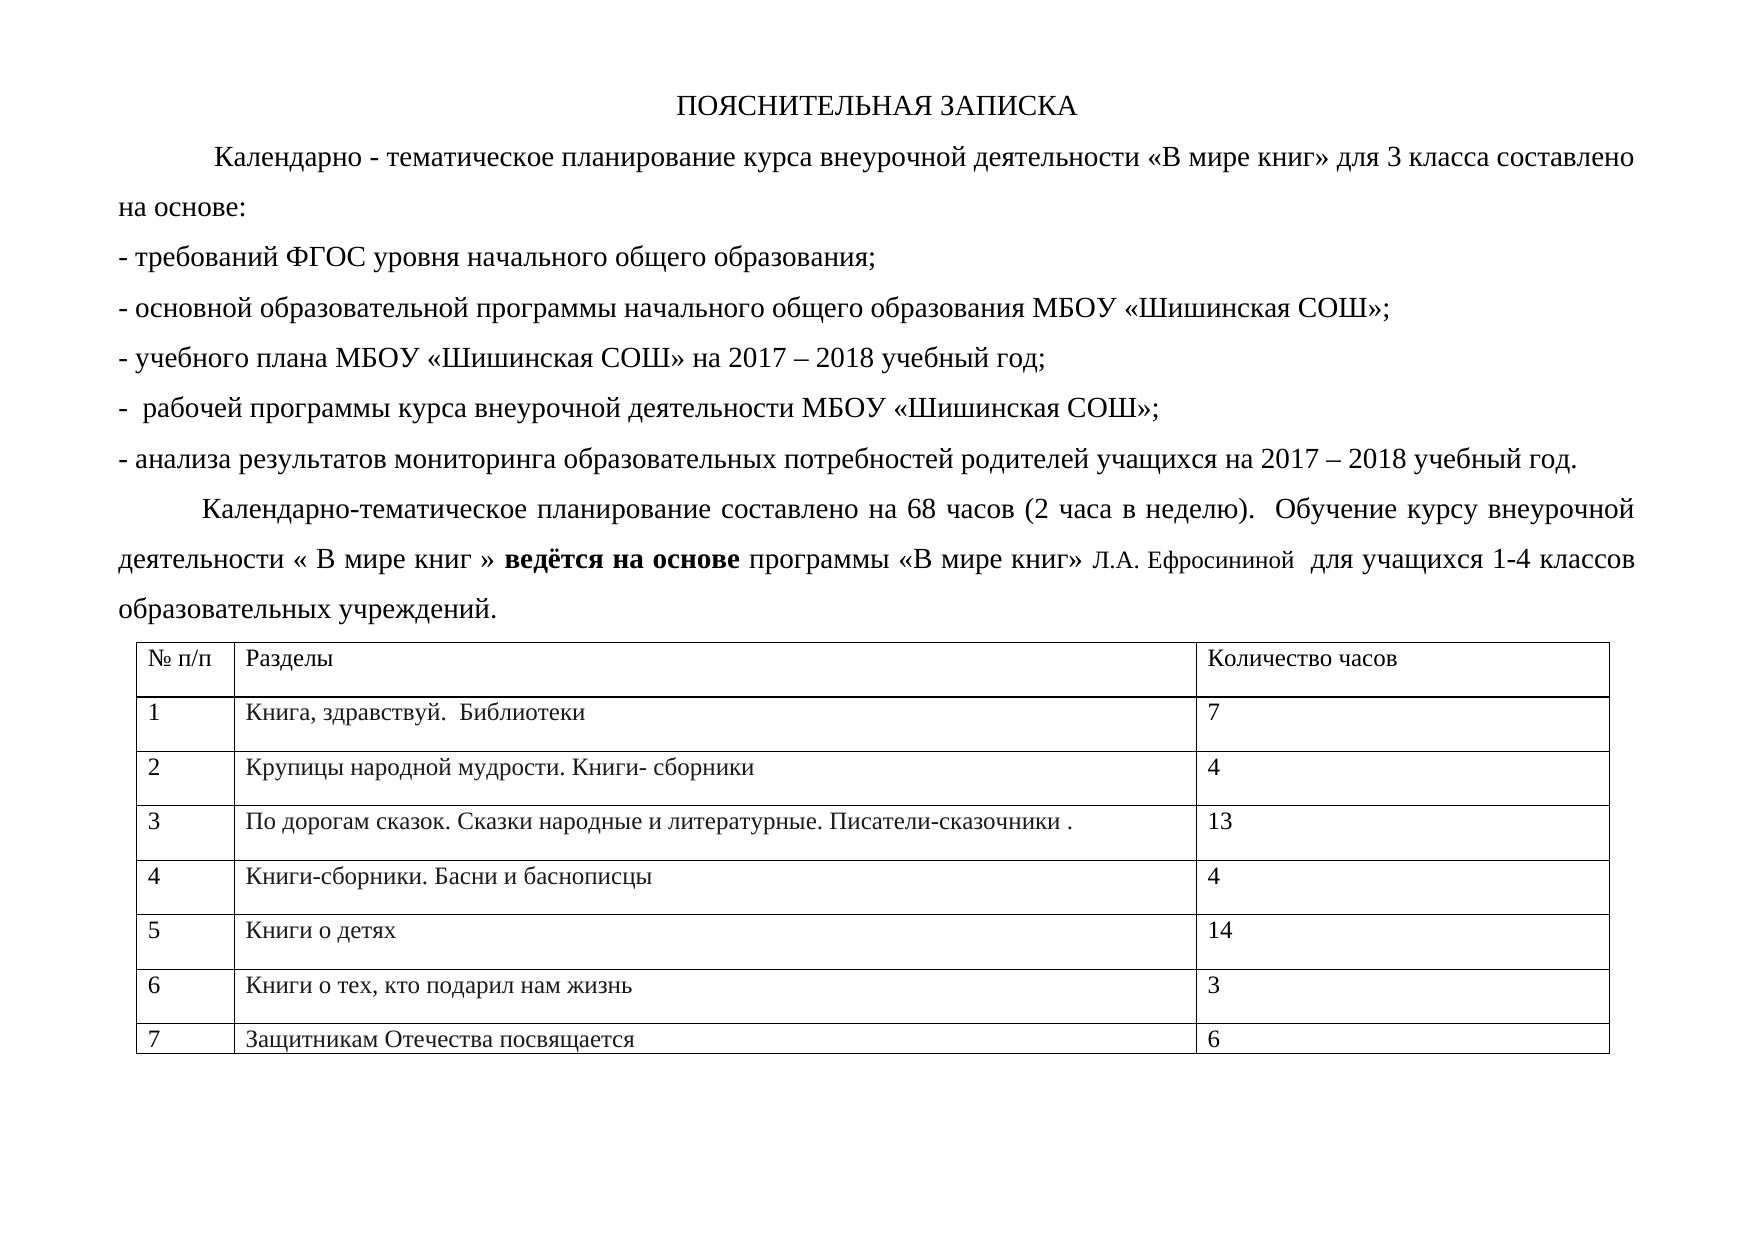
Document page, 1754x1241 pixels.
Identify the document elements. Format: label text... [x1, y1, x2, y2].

table_cell По дорогам сказок. Сказки народные и литературные. Писатели-сказочники . [235, 806, 1196, 860]
table_cell 5 [137, 915, 234, 969]
table_cell Книги-сборники. Басни и баснописцы [235, 861, 1196, 914]
table_cell Крупицы народной мудрости. Книги- сборники [235, 752, 1196, 805]
table_cell Книги о детях [235, 915, 1196, 969]
table_cell Книги о тех, кто подарил нам жизнь [235, 970, 1196, 1023]
table_cell 4 [137, 861, 234, 914]
text Календарно-тематическое планирование составлено на 68 часов (2 часа в неделю). Обучение курсу внеурочной деятельности « В мире книг » ведётся на основе программы «В мире книг» Л.А. Ефросининой для учащихся 1-4 классов образовательных учреждений. [118, 491, 1636, 625]
text - учебного плана МБОУ «Шишинская СОШ» на 2017 – 2018 учебный год; [118, 340, 1636, 374]
table_cell 6 [137, 970, 234, 1023]
table_header № п/п [137, 643, 234, 696]
text - основной образовательной программы начального общего образования МБОУ «Шишинская СОШ»; [118, 290, 1636, 323]
table_cell 4 [1197, 752, 1609, 805]
table_cell 14 [1197, 915, 1609, 969]
text - рабочей программы курса внеурочной деятельности МБОУ «Шишинская СОШ»; [118, 390, 1636, 424]
table_cell 3 [137, 806, 234, 860]
text Календарно - тематическое планирование курса внеурочной деятельности «В мире книг» для 3 класса составлено на основе: [118, 139, 1636, 223]
table_cell 4 [1197, 861, 1609, 914]
table_cell 1 [137, 698, 234, 751]
table_header Количество часов [1197, 643, 1609, 696]
table_cell 7 [137, 1024, 234, 1053]
table_cell 3 [1197, 970, 1609, 1023]
table_cell 2 [137, 752, 234, 805]
table_cell 6 [1197, 1024, 1609, 1053]
table_header Разделы [235, 643, 1196, 696]
table_cell 13 [1197, 806, 1609, 860]
table_cell 7 [1197, 698, 1609, 751]
text - требований ФГОС уровня начального общего образования; [118, 239, 1636, 273]
text - анализа результатов мониторинга образовательных потребностей родителей учащихся на 2017 – 2018 учебный год. [118, 441, 1636, 474]
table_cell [235, 1024, 1196, 1053]
table_cell Книга, здравствуй. Библиотеки [235, 698, 1196, 751]
text ПОЯСНИТЕЛЬНАЯ ЗАПИСКА [118, 88, 1636, 122]
